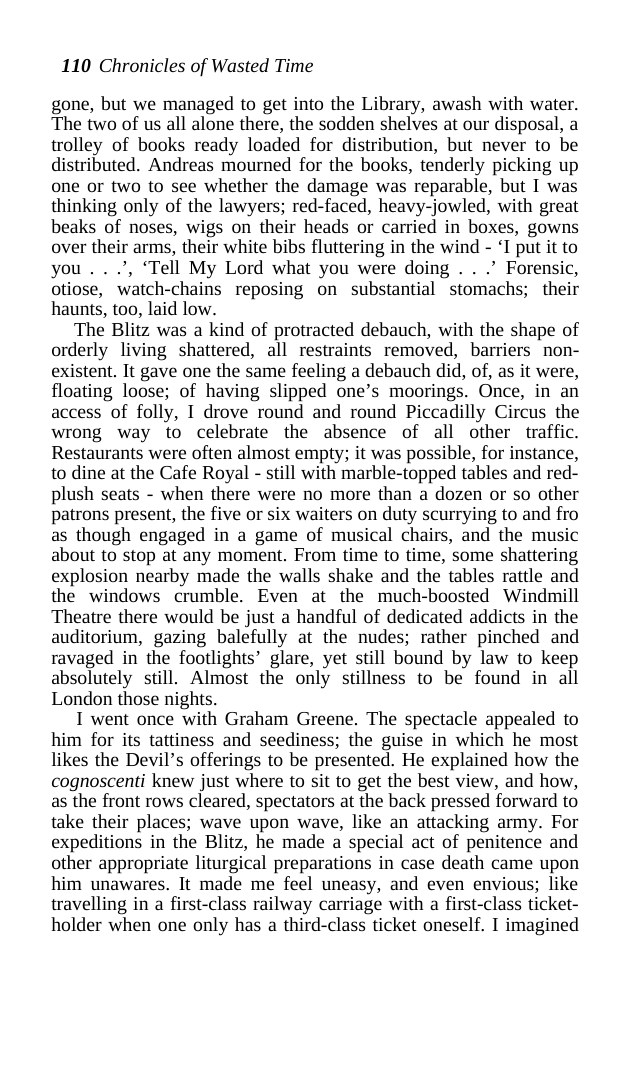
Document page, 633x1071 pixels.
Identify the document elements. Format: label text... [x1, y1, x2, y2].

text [51, 94, 579, 319]
text The Blitz was a kind of protracted debauch, with the shape of orderly living shattered, all restraints removed, barriers non-existent. It gave one the same feeling a debauch did, of, as it were, floating loose; of having slipped one’s moorings. Once, in an access of folly, I drove round and round Piccadilly Circus the wrong way to celebrate the absence of all other traffic. Restaurants were often almost empty; it was possible, for instance, to dine at the Cafe Royal - still with marble-topped tables and red-plush seats - when there were no more than a dozen or so other patrons present, the five or six waiters on duty scurrying to and fro as though engaged in a game of musical chairs, and the music about to stop at any moment. From time to time, some shattering explosion nearby made the walls shake and the tables rattle and the windows crumble. Even at the much-boosted Windmill Theatre there would be just a handful of dedicated addicts in the auditorium, gazing balefully at the nudes; rather pinched and ravaged in the footlights’ glare, yet still bound by law to keep absolutely still. Almost the only stillness to be found in all London those nights. [51, 319, 579, 709]
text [51, 709, 579, 935]
